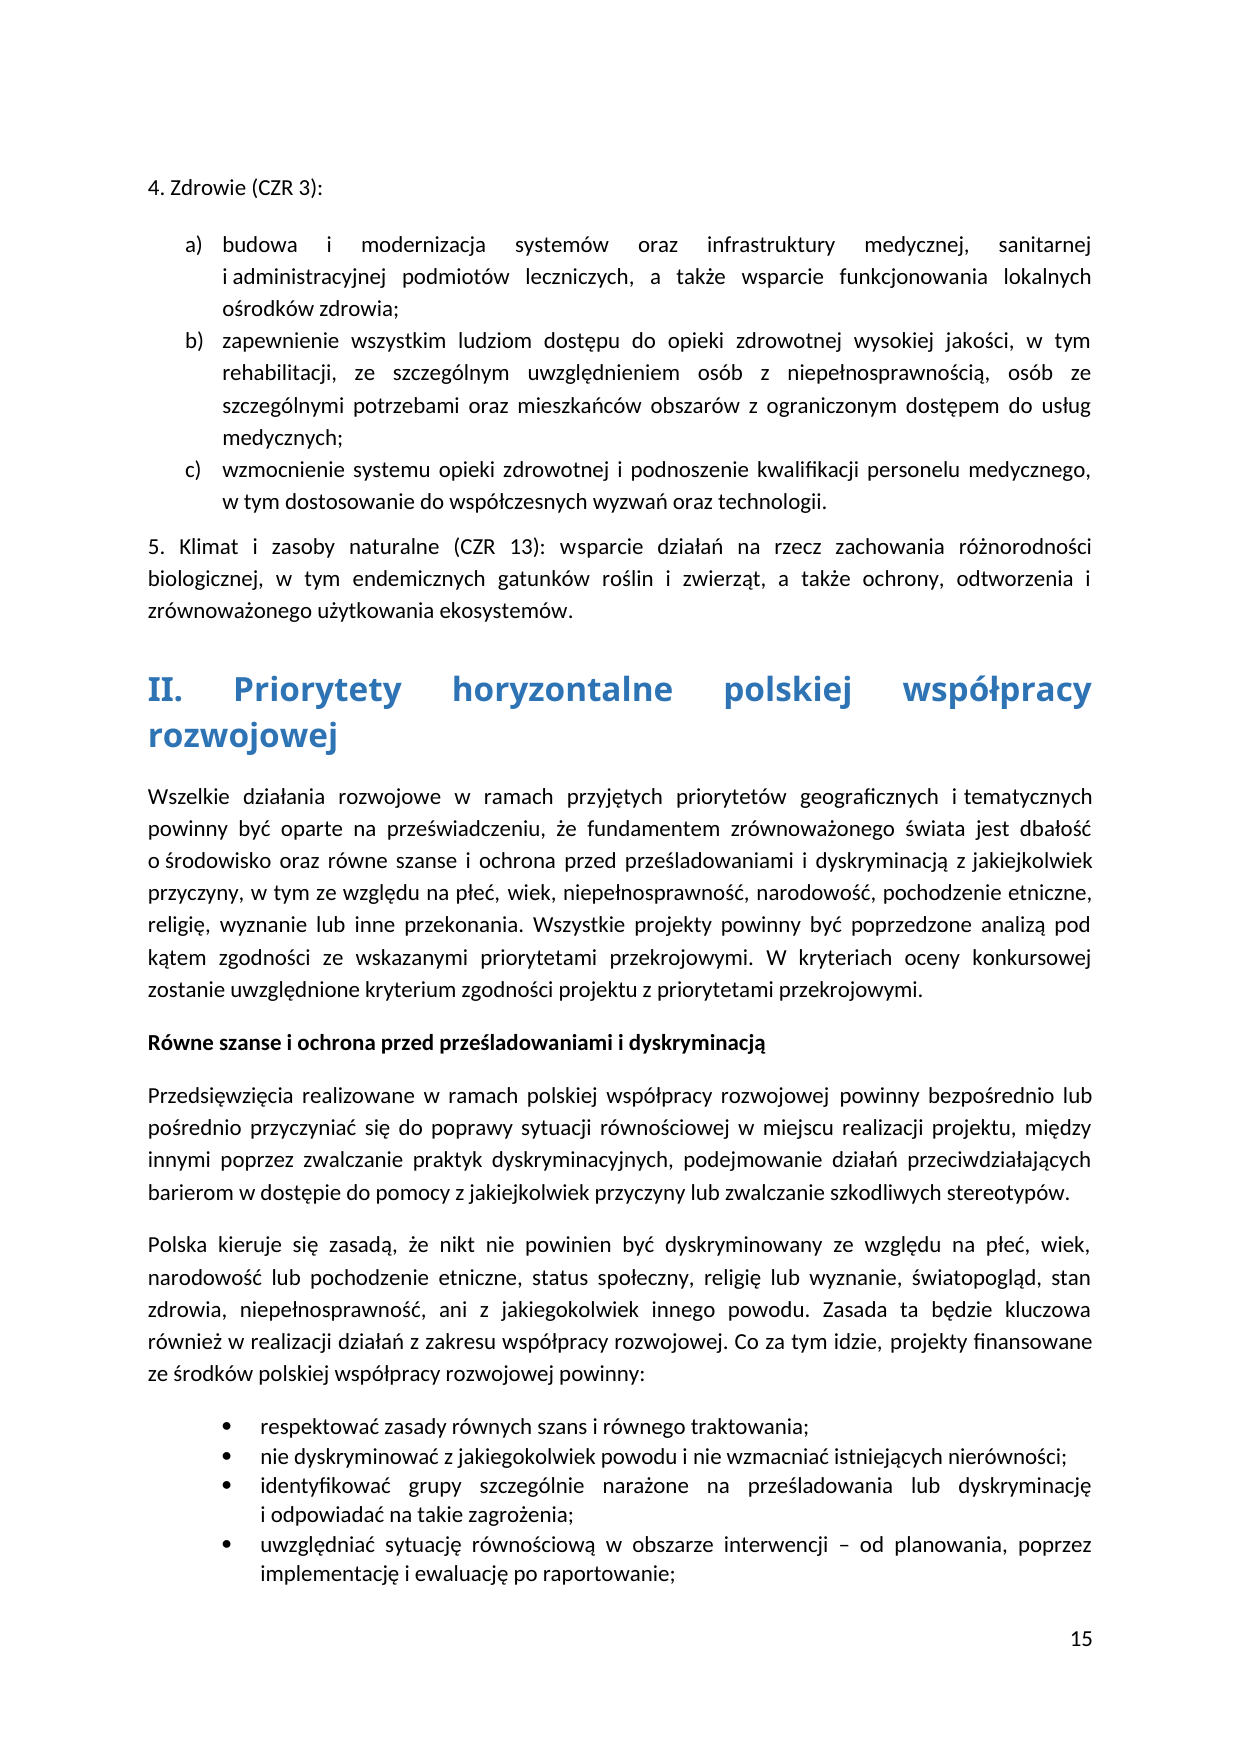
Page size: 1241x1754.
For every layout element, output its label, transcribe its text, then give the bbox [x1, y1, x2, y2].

text Równe szanse i ochrona przed prześladowaniami i dyskryminacją [148, 1028, 1093, 1056]
list budowa i modernizacja systemów oraz infrastruktury medycznej, sanitarnej i administracyjnej podmiotów leczniczych, a także wsparcie funkcjonowania lokalnych ośrodków zdrowia; [185, 230, 1093, 322]
text 4. Zdrowie (CZR 3): [148, 173, 1093, 201]
subtitle II. Priorytety horyzontalne polskiej współpracy rozwojowej [148, 666, 1093, 757]
text Przedsięwzięcia realizowane w ramach polskiej współpracy rozwojowej powinny bezpośrednio lub pośrednio przyczyniać się do poprawy sytuacji równościowej w miejscu realizacji projektu, między innymi poprzez zwalczanie praktyk dyskryminacyjnych, podejmowanie działań przeciwdziałających barierom w dostępie do pomocy z jakiejkolwiek przyczyny lub zwalczanie szkodliwych stereotypów. [148, 1081, 1093, 1206]
list respektować zasady równych szans i równego traktowania; [223, 1412, 1093, 1440]
list uwzględniać sytuację równościową w obszarze interwencji – od planowania, poprzez implementację i ewaluację po raportowanie; [223, 1530, 1093, 1587]
list wzmocnienie systemu opieki zdrowotnej i podnoszenie kwalifikacji personelu medycznego, w tym dostosowanie do współczesnych wyzwań oraz technologii. [185, 455, 1093, 515]
list identyfikować grupy szczególnie narażone na prześladowania lub dyskryminację i odpowiadać na takie zagrożenia; [223, 1471, 1093, 1528]
text Wszelkie działania rozwojowe w ramach przyjętych priorytetów geograficznych i tematycznych powinny być oparte na przeświadczeniu, że fundamentem zrównoważonego świata jest dbałość o środowisko oraz równe szanse i ochrona przed prześladowaniami i dyskryminacją z jakiejkolwiek przyczyny, w tym ze względu na płeć, wiek, niepełnosprawność, narodowość, pochodzenie etniczne, religię, wyznanie lub inne przekonania. Wszystkie projekty powinny być poprzedzone analizą pod kątem zgodności ze wskazanymi priorytetami przekrojowymi. W kryteriach oceny konkursowej zostanie uwzględnione kryterium zgodności projektu z priorytetami przekrojowymi. [148, 782, 1093, 1003]
list nie dyskryminować z jakiegokolwiek powodu i nie wzmacniać istniejących nierówności; [223, 1442, 1093, 1470]
list zapewnienie wszystkim ludziom dostępu do opieki zdrowotnej wysokiej jakości, w tym rehabilitacji, ze szczególnym uwzględnieniem osób z niepełnosprawnością, osób ze szczególnymi potrzebami oraz mieszkańców obszarów z ograniczonym dostępem do usług medycznych; [185, 326, 1093, 451]
text Polska kieruje się zasadą, że nikt nie powinien być dyskryminowany ze względu na płeć, wiek, narodowość lub pochodzenie etniczne, status społeczny, religię lub wyznanie, światopogląd, stan zdrowia, niepełnosprawność, ani z jakiegokolwiek innego powodu. Zasada ta będzie kluczowa również w realizacji działań z zakresu współpracy rozwojowej. Co za tym idzie, projekty finansowane ze środków polskiej współpracy rozwojowej powinny: [148, 1231, 1093, 1387]
text 5. Klimat i zasoby naturalne (CZR 13): wsparcie działań na rzecz zachowania różnorodności biologicznej, w tym endemicznych gatunków roślin i zwierząt, a także ochrony, odtworzenia i zrównoważonego użytkowania ekosystemów. [148, 532, 1093, 624]
